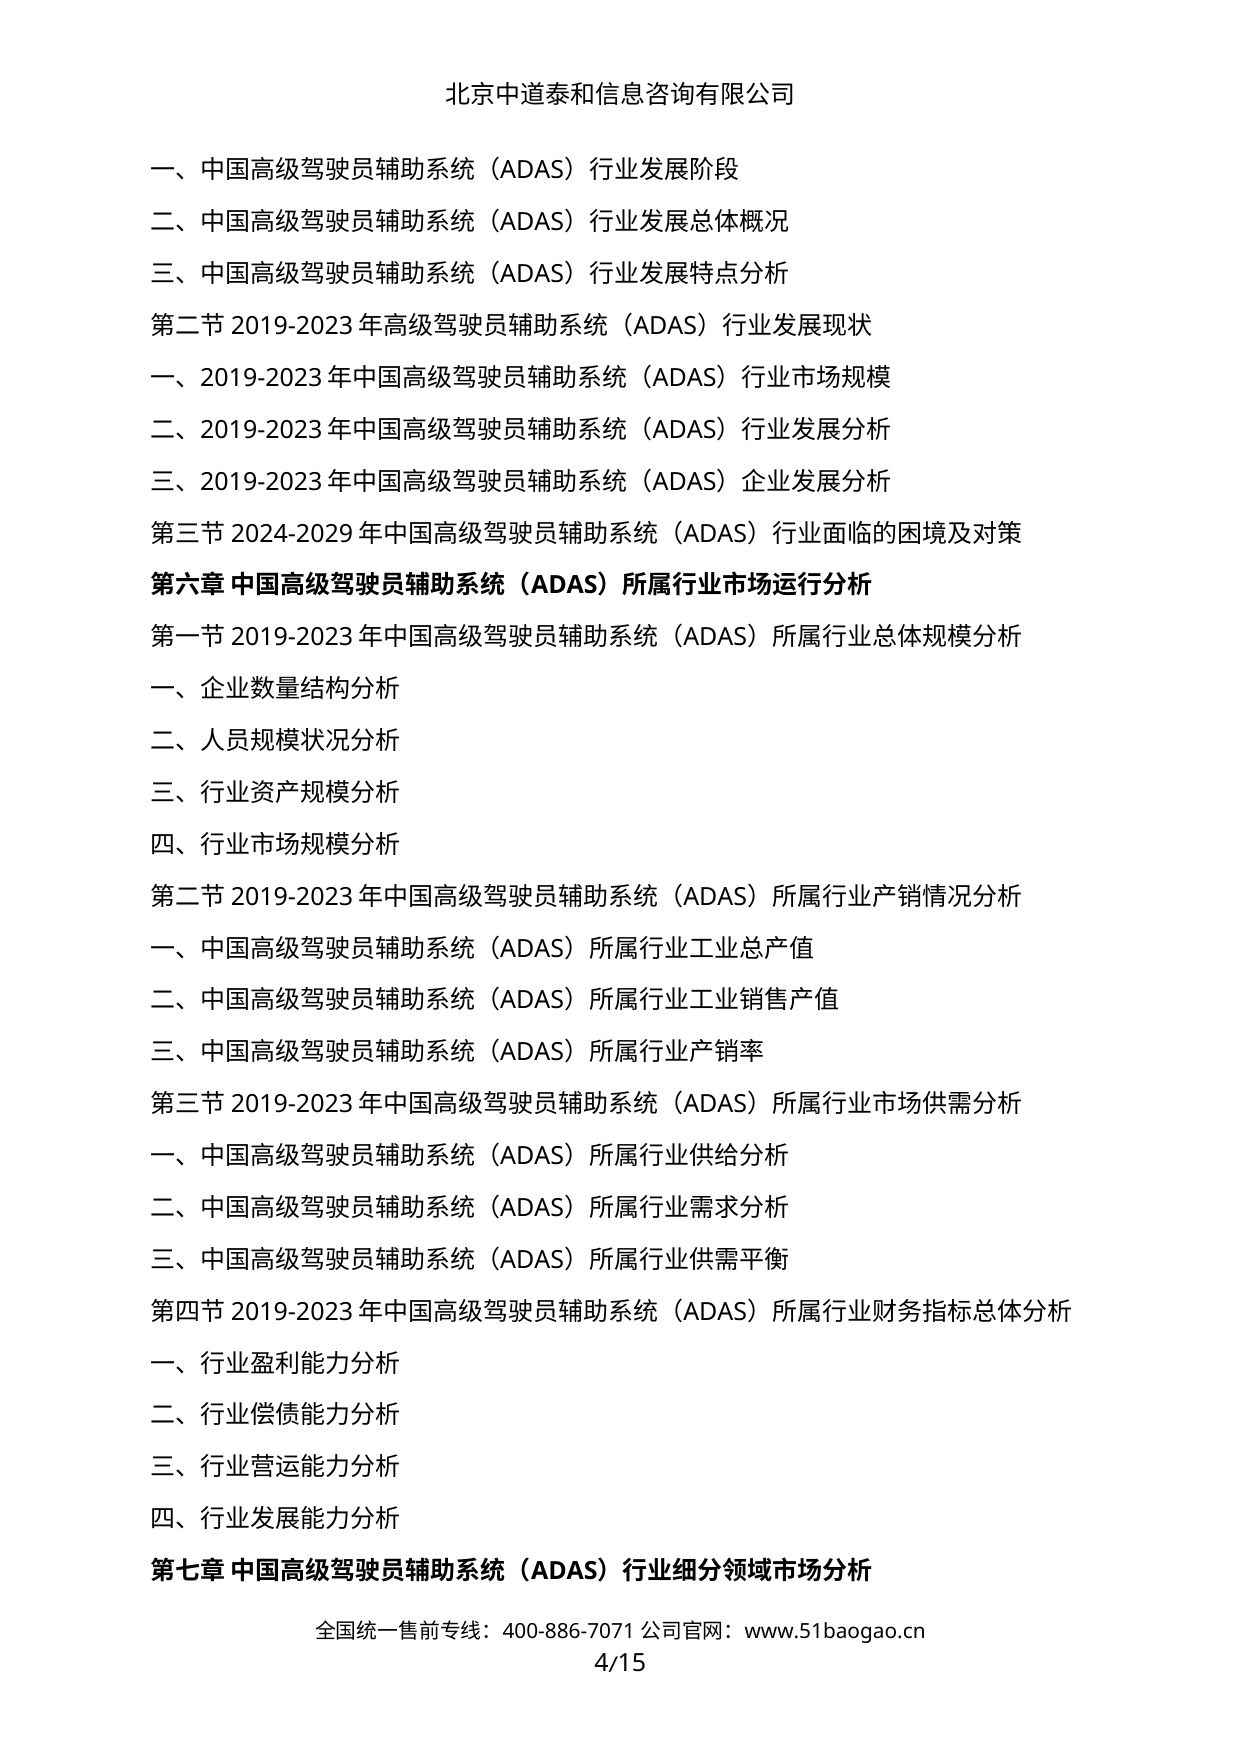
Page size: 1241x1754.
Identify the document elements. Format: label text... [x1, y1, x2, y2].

text 三、2019-2023年中国高级驾驶员辅助系统（ADAS）企业发展分析 [150, 461, 1090, 497]
text 二、中国高级驾驶员辅助系统（ADAS）所属行业工业销售产值 [150, 980, 1090, 1016]
text 三、行业资产规模分析 [150, 772, 1090, 809]
text 第六章 中国高级驾驶员辅助系统（ADAS）所属行业市场运行分析 [150, 565, 1090, 601]
text 三、中国高级驾驶员辅助系统（ADAS）所属行业产销率 [150, 1032, 1090, 1068]
text 四、行业市场规模分析 [150, 824, 1090, 861]
text 二、行业偿债能力分析 [150, 1395, 1090, 1431]
text 第七章 中国高级驾驶员辅助系统（ADAS）行业细分领域市场分析 [150, 1551, 1090, 1587]
text 二、中国高级驾驶员辅助系统（ADAS）行业发展总体概况 [150, 202, 1090, 238]
text 一、企业数量结构分析 [150, 669, 1090, 705]
text 第二节 2019-2023年高级驾驶员辅助系统（ADAS）行业发展现状 [150, 306, 1090, 342]
text 三、行业营运能力分析 [150, 1447, 1090, 1483]
text 二、中国高级驾驶员辅助系统（ADAS）所属行业需求分析 [150, 1187, 1090, 1224]
text 一、行业盈利能力分析 [150, 1343, 1090, 1379]
text 一、中国高级驾驶员辅助系统（ADAS）所属行业工业总产值 [150, 928, 1090, 964]
text 第二节 2019-2023年中国高级驾驶员辅助系统（ADAS）所属行业产销情况分析 [150, 876, 1090, 912]
text 一、2019-2023年中国高级驾驶员辅助系统（ADAS）行业市场规模 [150, 357, 1090, 394]
text 三、中国高级驾驶员辅助系统（ADAS）行业发展特点分析 [150, 254, 1090, 290]
text 三、中国高级驾驶员辅助系统（ADAS）所属行业供需平衡 [150, 1239, 1090, 1276]
text 第一节 2019-2023年中国高级驾驶员辅助系统（ADAS）所属行业总体规模分析 [150, 617, 1090, 653]
text 第四节 2019-2023年中国高级驾驶员辅助系统（ADAS）所属行业财务指标总体分析 [150, 1291, 1090, 1327]
text 四、行业发展能力分析 [150, 1499, 1090, 1535]
text 一、中国高级驾驶员辅助系统（ADAS）所属行业供给分析 [150, 1136, 1090, 1172]
text 二、2019-2023年中国高级驾驶员辅助系统（ADAS）行业发展分析 [150, 409, 1090, 446]
text 一、中国高级驾驶员辅助系统（ADAS）行业发展阶段 [150, 150, 1090, 186]
text 第三节 2019-2023年中国高级驾驶员辅助系统（ADAS）所属行业市场供需分析 [150, 1084, 1090, 1120]
text 第三节 2024-2029年中国高级驾驶员辅助系统（ADAS）行业面临的困境及对策 [150, 513, 1090, 549]
text 二、人员规模状况分析 [150, 721, 1090, 757]
